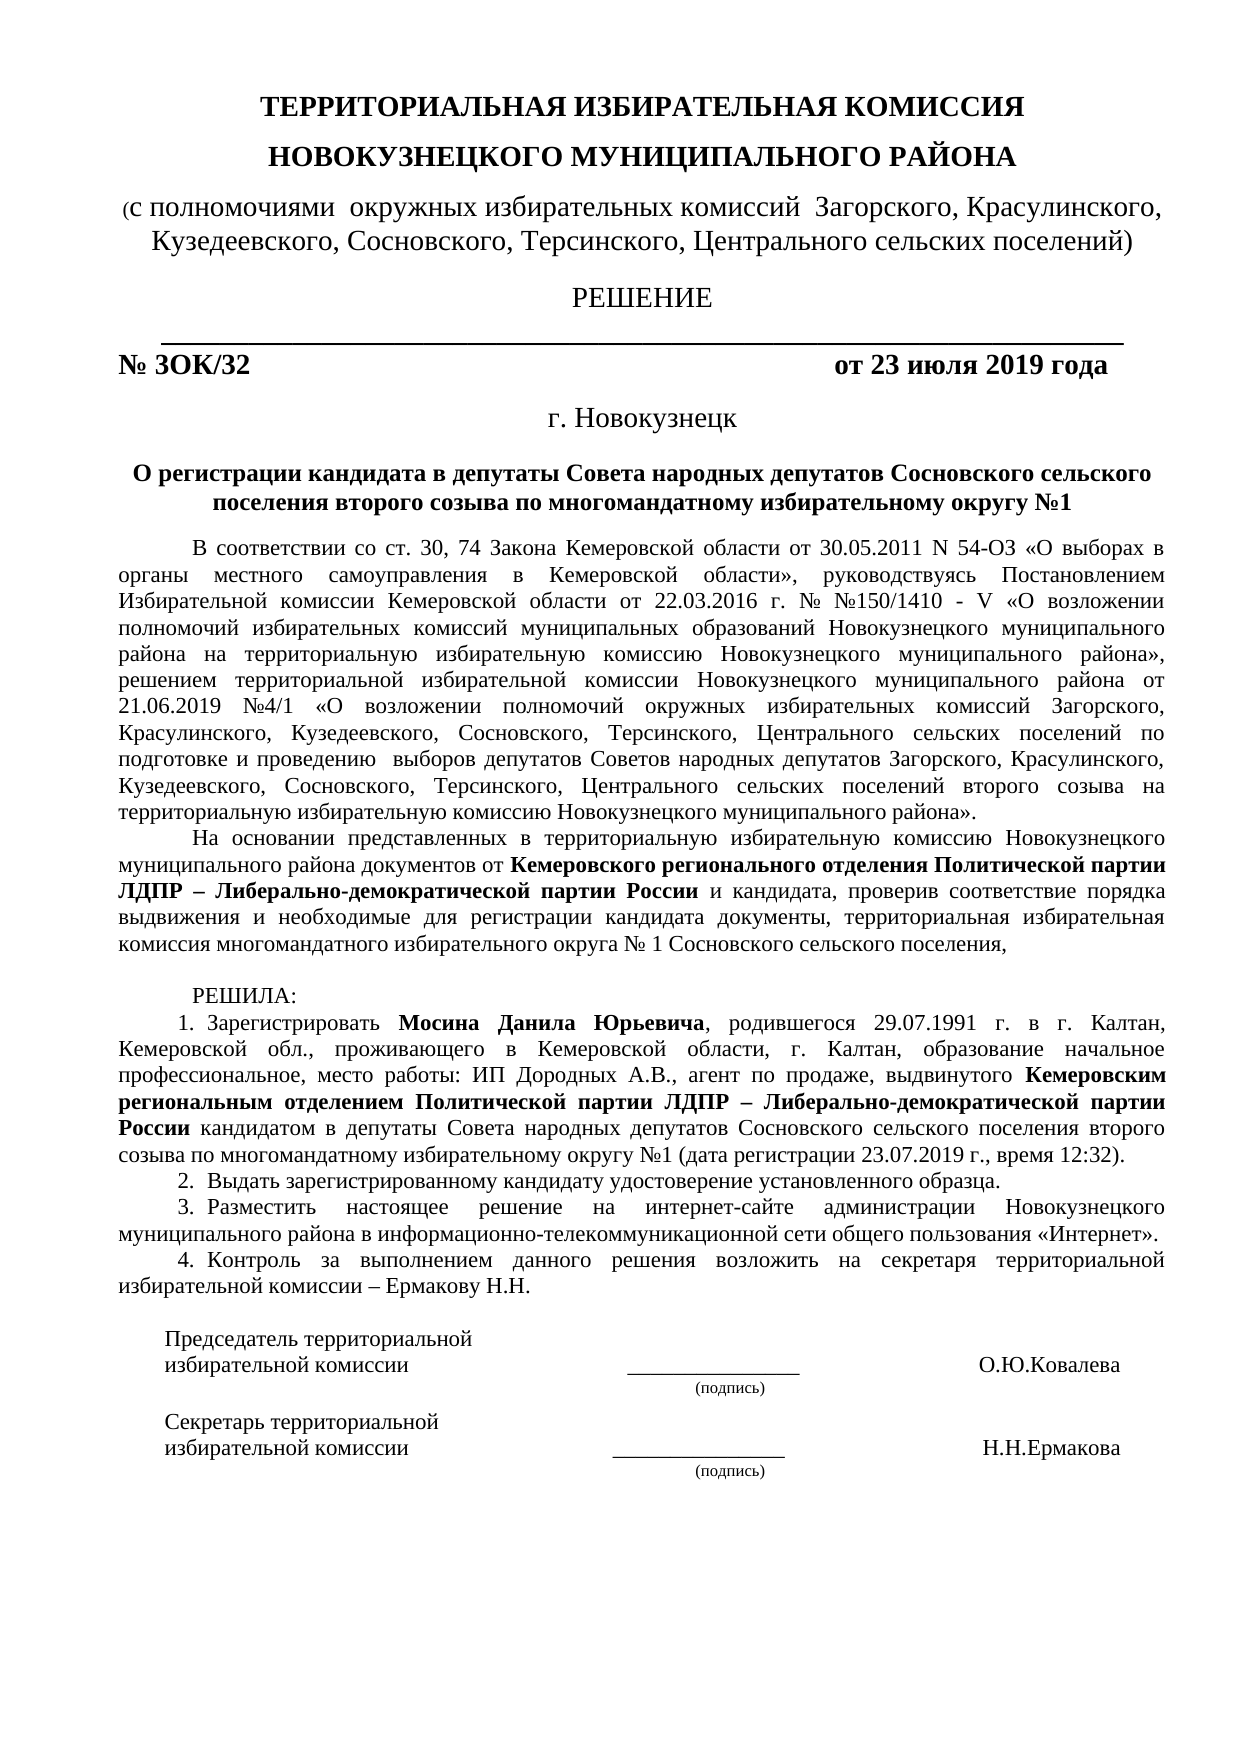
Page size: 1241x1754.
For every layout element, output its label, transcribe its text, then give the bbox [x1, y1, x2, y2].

text __________________________________________________________________ [118, 314, 1166, 347]
table_header О.Ю.Ковалева [835, 1299, 1132, 1408]
table_cell Н.Н.Ермакова [835, 1408, 1132, 1517]
text О регистрации кандидата в депутаты Совета народных депутатов Сосновского сельского поселения второго созыва по многомандатному избирательному округу №1 [118, 458, 1166, 515]
text На основании представленных в территориальную избирательную комиссию Новокузнецкого муниципального района документов от Кемеровского регионального отделения Политической партии ЛДПР – Либерально-демократической партии России и кандидата, проверив соответствие порядка выдвижения и необходимые для регистрации кандидата документы, территориальная избирательная комиссия многомандатного избирательного округа № 1 Сосновского сельского поселения, [118, 824, 1166, 956]
list Контроль за выполнением данного решения возложить на секретаря территориальной избирательной комиссии – Ермакову Н.Н. [118, 1246, 1166, 1299]
list Выдать зарегистрированному кандидату удостоверение установленного образца. [118, 1167, 1166, 1193]
table_cell _______________ (подпись) [598, 1408, 835, 1517]
list Зарегистрировать Мосина Данила Юрьевича, родившегося 29.07.1991 г. в г. Калтан, Кемеровской обл., проживающего в Кемеровской области, г. Калтан, образование начальное профессиональное, место работы: ИП Дородных А.В., агент по продаже, выдвинутого Кемеровским региональным отделением Политической партии ЛДПР – Либерально-демократической партии России кандидатом в депутаты Совета народных депутатов Сосновского сельского поселения второго созыва по многомандатному избирательному округу №1 (дата регистрации 23.07.2019 г., время 12:32). [118, 1009, 1166, 1167]
list Разместить настоящее решение на интернет-сайте администрации Новокузнецкого муниципального района в информационно-телекоммуникационной сети общего пользования «Интернет». [118, 1193, 1166, 1246]
text В соответствии со ст. 30, 74 Закона Кемеровской области от 30.05.2011 N 54-ОЗ «О выборах в органы местного самоуправления в Кемеровской области», руководствуясь Постановлением Избирательной комиссии Кемеровской области от 22.03.2016 г. № №150/1410 - V «О возложении полномочий избирательных комиссий муниципальных образований Новокузнецкого муниципального района на территориальную избирательную комиссию Новокузнецкого муниципального района», решением территориальной избирательной комиссии Новокузнецкого муниципального района от 21.06.2019 №4/1 «О возложении полномочий окружных избирательных комиссий Загорского, Красулинского, Кузедеевского, Сосновского, Терсинского, Центрального сельских поселений по подготовке и проведению выборов депутатов Советов народных депутатов Загорского, Красулинского, Кузедеевского, Сосновского, Терсинского, Центрального сельских поселений второго созыва на территориальную избирательную комиссию Новокузнецкого муниципального района». [118, 534, 1166, 824]
text РЕШИЛА: [118, 982, 1166, 1009]
text (с полномочиями окружных избирательных комиссий Загорского, Красулинского, Кузедеевского, Сосновского, Терсинского, Центрального сельских поселений) [118, 189, 1166, 256]
table_cell Секретарь территориальной избирательной комиссии [153, 1408, 597, 1517]
text № 3ОК/32 от 23 июля 2019 года [118, 347, 1166, 381]
text РЕШЕНИЕ [118, 280, 1166, 314]
subtitle ТЕРРИТОРИАЛЬНАЯ ИЗБИРАТЕЛЬНАЯ КОМИССИЯ НОВОКУЗНЕЦКОГО МУНИЦИПАЛЬНОГО РАЙОНА [118, 89, 1167, 172]
text г. Новокузнецк [118, 400, 1166, 434]
table_header Председатель территориальной избирательной комиссии [153, 1299, 597, 1408]
table_header _______________ (подпись) [598, 1299, 835, 1408]
